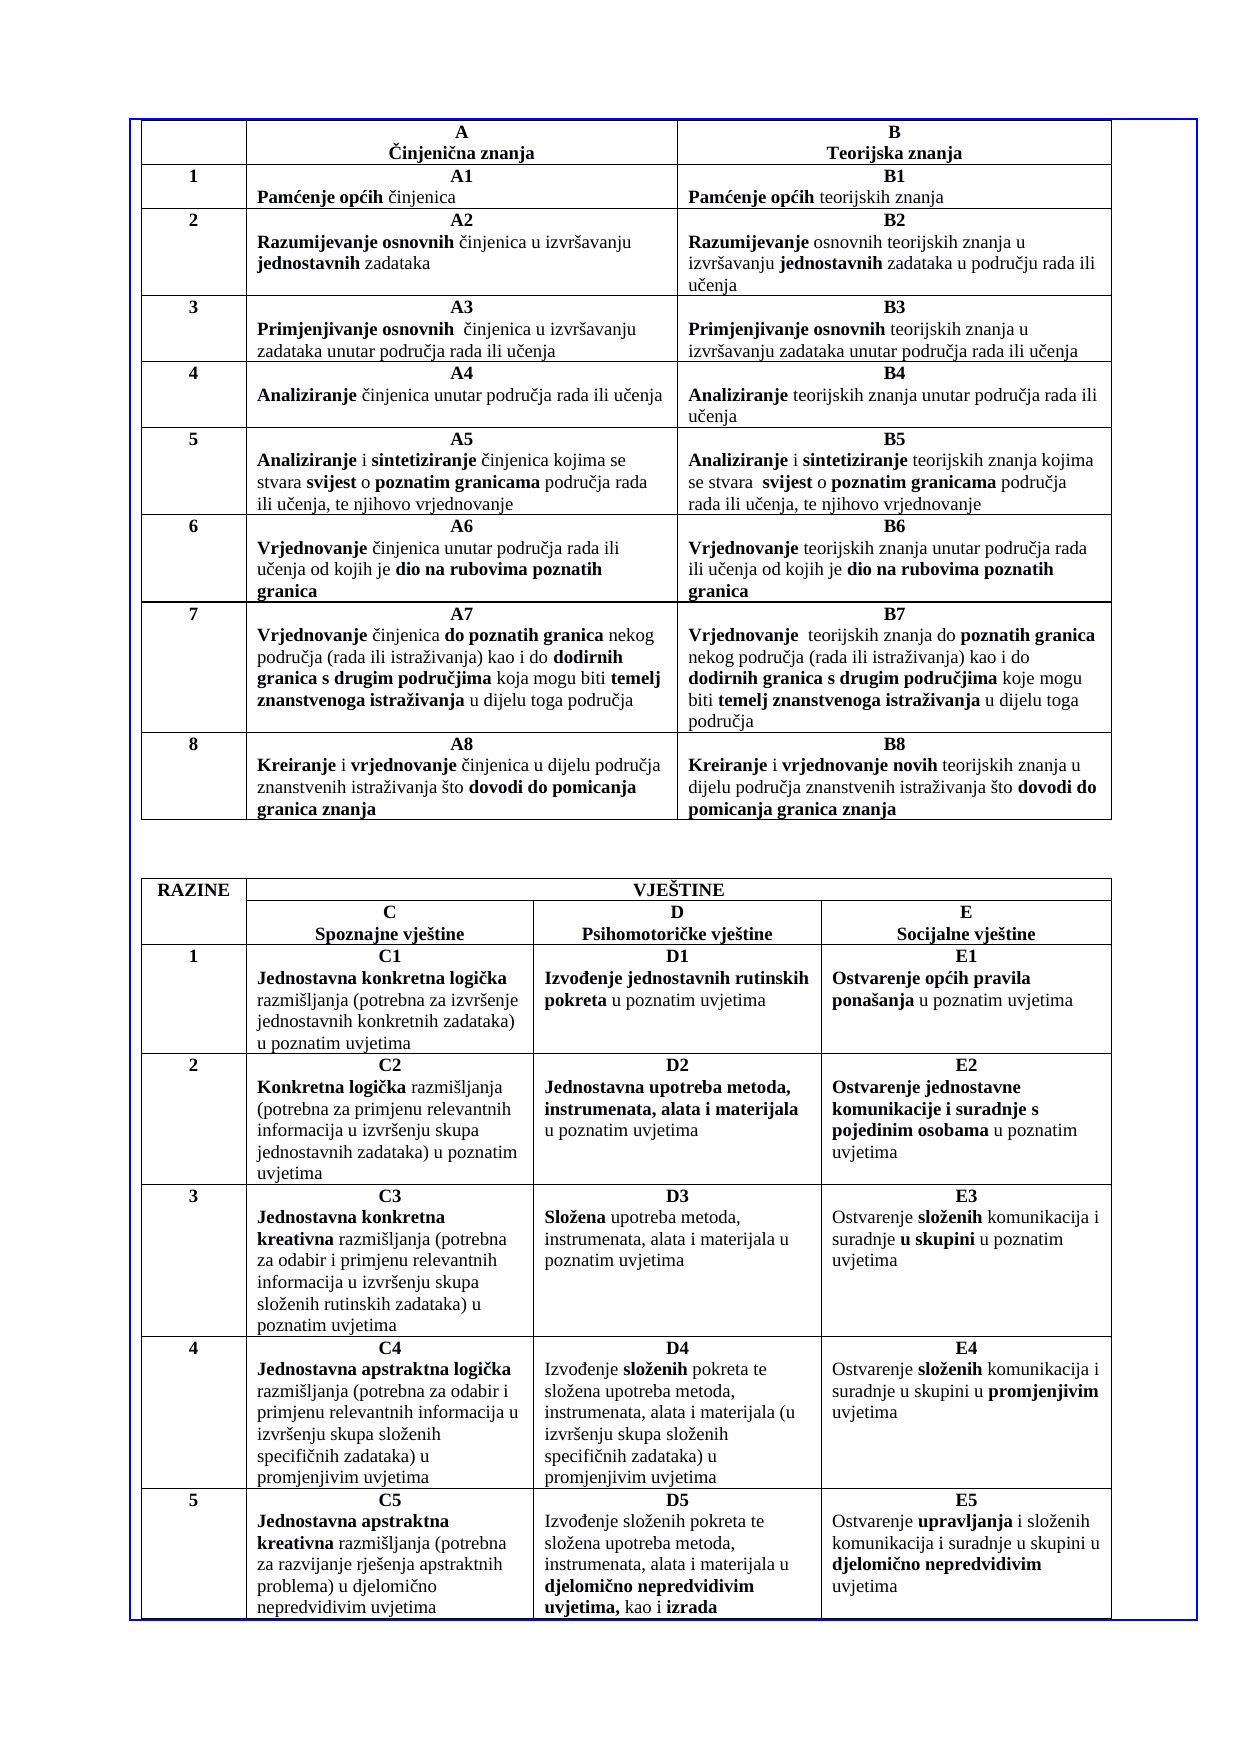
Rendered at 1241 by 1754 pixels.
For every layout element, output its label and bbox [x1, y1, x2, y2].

table_cell [131, 120, 1196, 1619]
